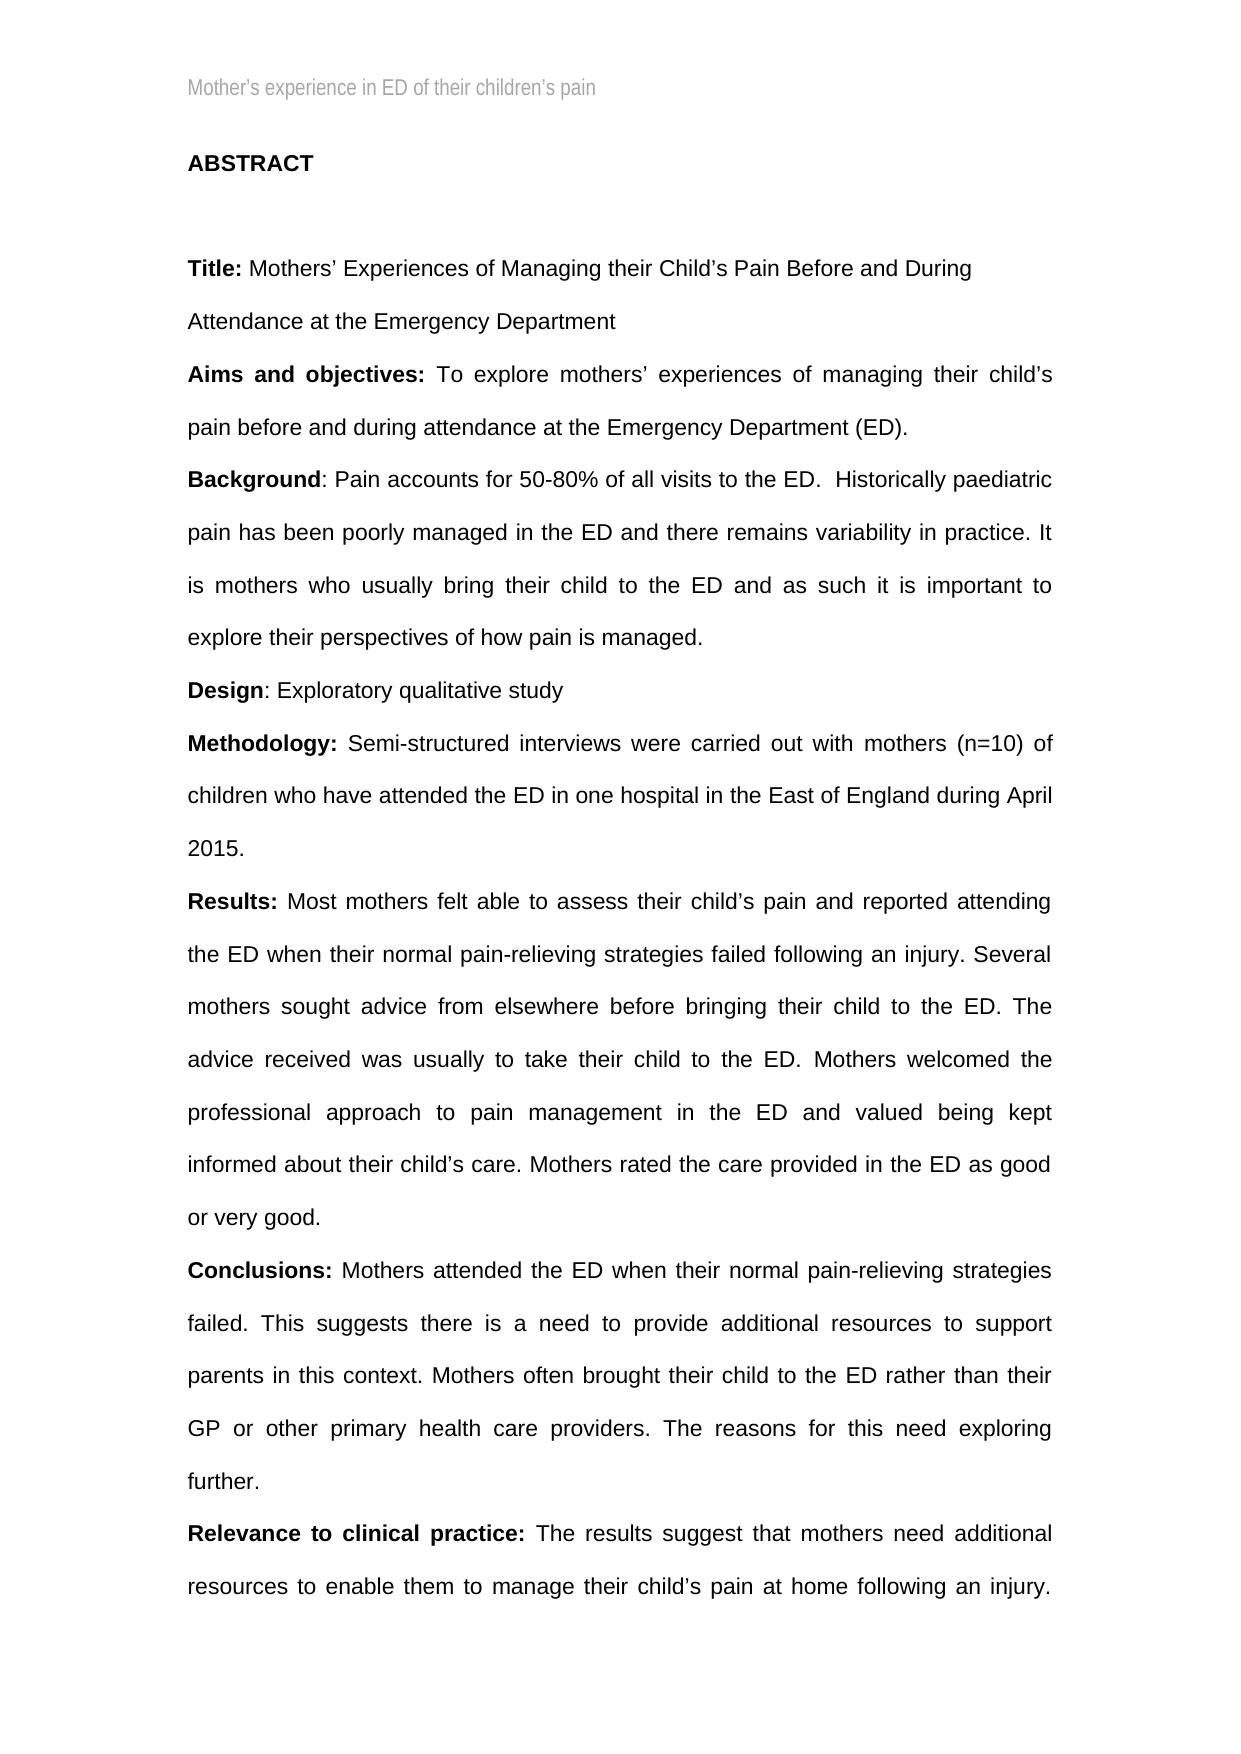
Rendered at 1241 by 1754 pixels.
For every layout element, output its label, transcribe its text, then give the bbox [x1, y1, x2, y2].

text Title: Mothers’ Experiences of Managing their Child’s Pain Before and During Attendance at the Emergency Department [187, 255, 1053, 334]
text Background: Pain accounts for 50-80% of all visits to the ED. Historically paediatric pain has been poorly managed in the ED and there remains variability in practice. It is mothers who usually bring their child to the ED and as such it is important to explore their perspectives of how pain is managed. [187, 466, 1053, 651]
text Aims and objectives: To explore mothers’ experiences of managing their child’s pain before and during attendance at the Emergency Department (ED). [187, 361, 1053, 440]
text Conclusions: Mothers attended the ED when their normal pain-relieving strategies failed. This suggests there is a need to provide additional resources to support parents in this context. Mothers often brought their child to the ED rather than their GP or other primary health care providers. The reasons for this need exploring further. [187, 1257, 1053, 1494]
text Design: Exploratory qualitative study [187, 677, 1053, 703]
text Results: Most mothers felt able to assess their child’s pain and reported attending the ED when their normal pain-relieving strategies failed following an injury. Several mothers sought advice from elsewhere before bringing their child to the ED. The advice received was usually to take their child to the ED. Mothers welcomed the professional approach to pain management in the ED and valued being kept informed about their child’s care. Mothers rated the care provided in the ED as good or very good. [187, 888, 1053, 1231]
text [187, 1520, 1053, 1599]
text Methodology: Semi-structured interviews were carried out with mothers (n=10) of children who have attended the ED in one hospital in the East of England during April 2015. [187, 730, 1053, 862]
text ABSTRACT [187, 150, 1053, 176]
